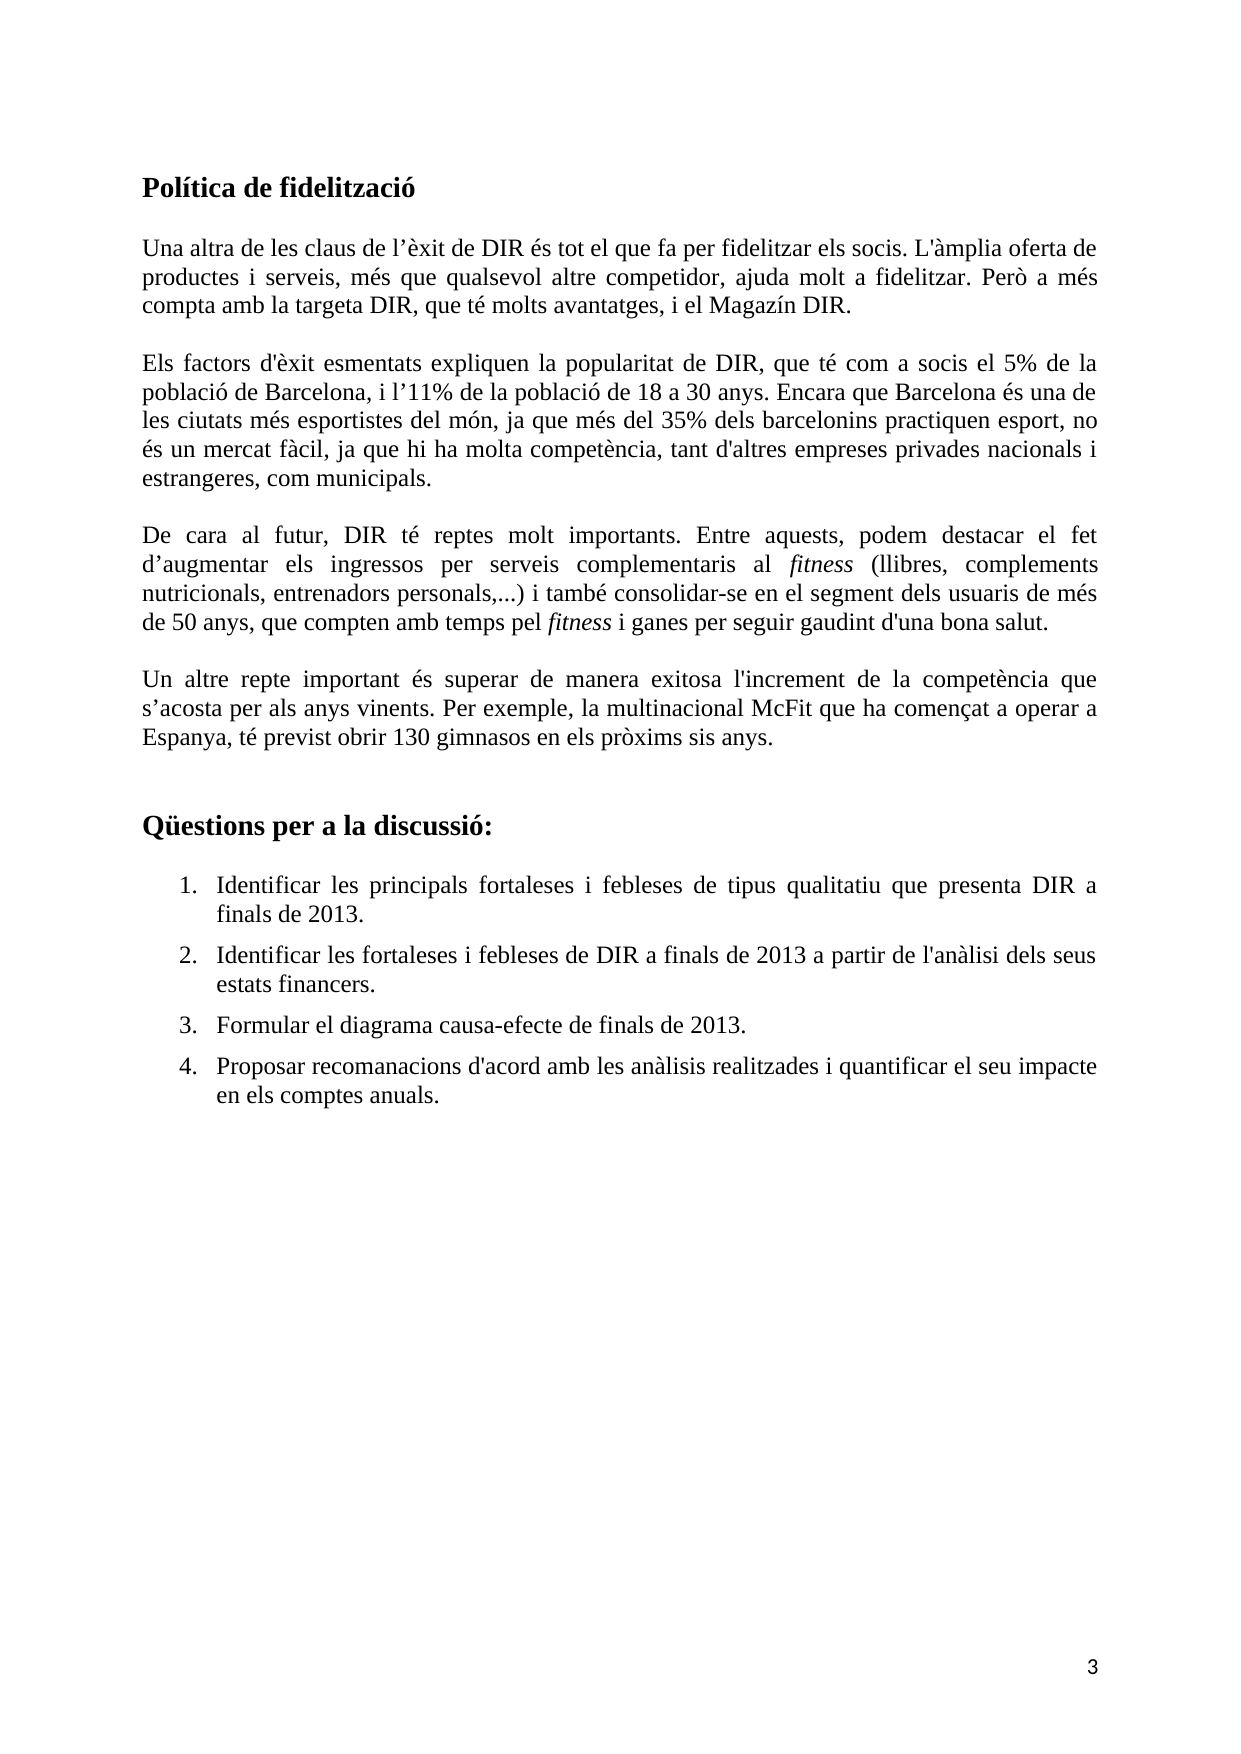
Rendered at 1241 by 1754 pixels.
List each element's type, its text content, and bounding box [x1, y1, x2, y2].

text Els factors d'èxit esmentats expliquen la popularitat de DIR, que té com a socis el 5% de la població de Barcelona, i l’11% de la població de 18 a 30 anys. Encara que Barcelona és una de les ciutats més esportistes del món, ja que més del 35% dels barcelonins practiquen esport, no és un mercat fàcil, ja que hi ha molta competència, tant d'altres empreses privades nacionals i estrangeres, com municipals. [142, 348, 1098, 492]
text Política de fidelització [142, 171, 1098, 204]
text Qüestions per a la discussió: [142, 808, 1098, 841]
text Un altre repte important és superar de manera exitosa l'increment de la competència que s’acosta per als anys vinents. Per exemple, la multinacional McFit que ha començat a operar a Espanya, té previst obrir 130 gimnasos en els pròxims sis anys. [142, 664, 1098, 750]
text 1. Identificar les principals fortaleses i febleses de tipus qualitatiu que presenta DIR a finals de 2013. [179, 870, 1098, 928]
text Una altra de les claus de l’èxit de DIR és tot el que fa per fidelitzar els socis. L'àmplia oferta de productes i serveis, més que qualsevol altre competidor, ajuda molt a fidelitzar. Però a més compta amb la targeta DIR, que té molts avantatges, i el Magazín DIR. [142, 233, 1098, 319]
text 2. Identificar les fortaleses i febleses de DIR a finals de 2013 a partir de l'anàlisi dels seus estats financers. [179, 940, 1098, 998]
text 4. Proposar recomanacions d'acord amb les anàlisis realitzades i quantificar el seu impacte en els comptes anuals. [179, 1051, 1098, 1109]
text De cara al futur, DIR té reptes molt importants. Entre aquests, podem destacar el fet d’augmentar els ingressos per serveis complementaris al fitness (llibres, complements nutricionals, entrenadors personals,...) i també consolidar-se en el segment dels usuaris de més de 50 anys, que compten amb temps pel fitness i ganes per seguir gaudint d'una bona salut. [142, 520, 1098, 635]
text 3. Formular el diagrama causa-efecte de finals de 2013. [179, 1010, 1098, 1039]
